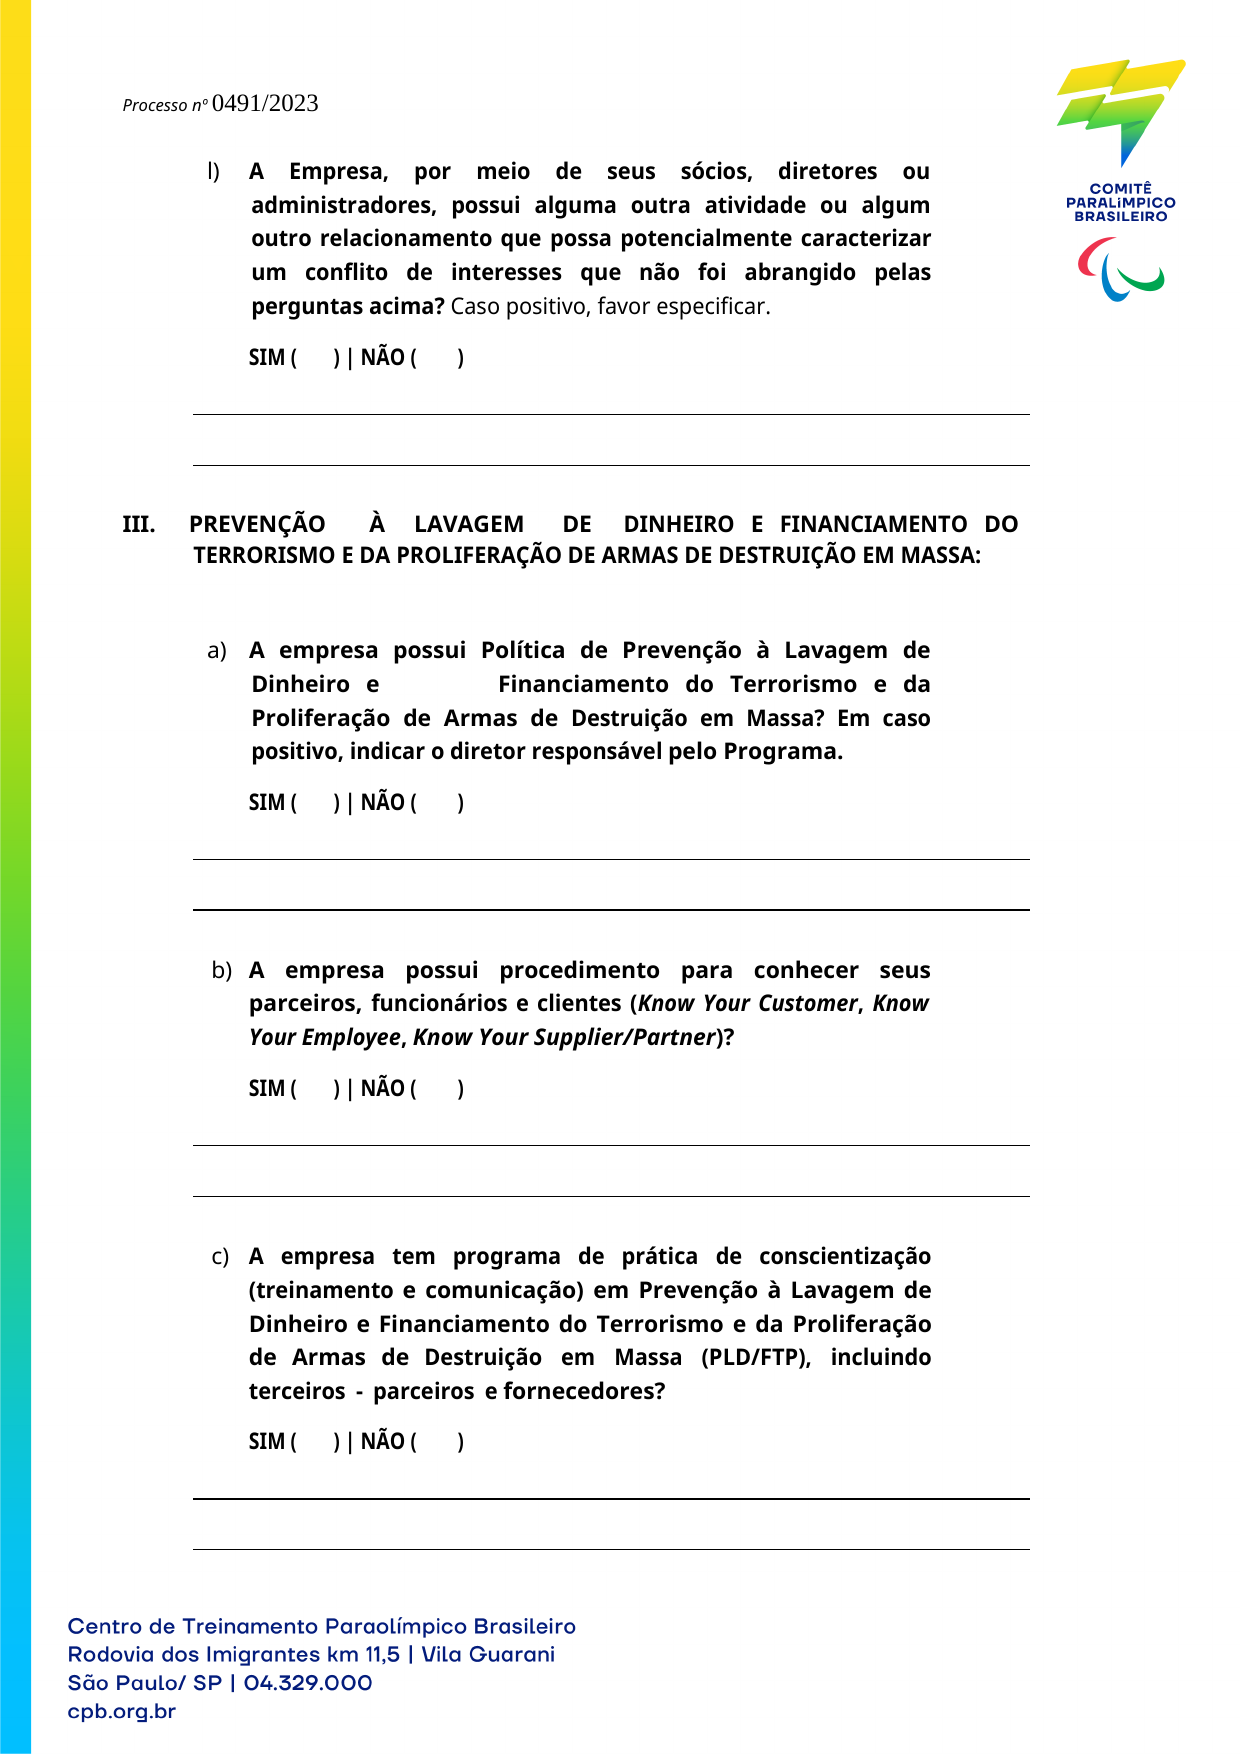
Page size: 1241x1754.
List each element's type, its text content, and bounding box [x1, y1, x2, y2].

picture [0, 0, 1241, 1754]
list A Empresa, por meio de seus sócios, diretores ou administradores, possui alguma outra atividade ou algum outro relacionamento que possa potencialmente caracterizar um conflito de interesses que não foi abrangido pelas perguntas acima? Caso positivo, favor especificar. [207, 155, 931, 321]
text SIM ( ) | NÃO ( ) [249, 1072, 1048, 1103]
list PREVENÇÃO À LAVAGEM DE DINHEIRO E FINANCIAMENTO DO TERRORISMO E DA PROLIFERAÇÃO DE ARMAS DE DESTRUIÇÃO EM MASSA: [156, 508, 1019, 571]
text SIM ( ) | NÃO ( ) [249, 785, 1048, 817]
list A empresa possui Política de Prevenção à Lavagem de Dinheiro e Financiamento do Terrorismo e da Proliferação de Armas de Destruição em Massa? Em caso positivo, indicar o diretor responsável pelo Programa. [207, 634, 932, 766]
text SIM ( ) | NÃO ( ) [249, 341, 1048, 372]
text SIM ( ) | NÃO ( ) [249, 1425, 1048, 1456]
list A empresa possui procedimento para conhecer seus parceiros, funcionários e clientes (Know Your Customer, Know Your Employee, Know Your Supplier/Partner)? [211, 954, 931, 1052]
list A empresa tem programa de prática de conscientização (treinamento e comunicação) em Prevenção à Lavagem de Dinheiro e Financiamento do Terrorismo e da Proliferação de Armas de Destruição em Massa (PLD/FTP), incluindo terceiros - parceiros e fornecedores? [211, 1240, 932, 1406]
